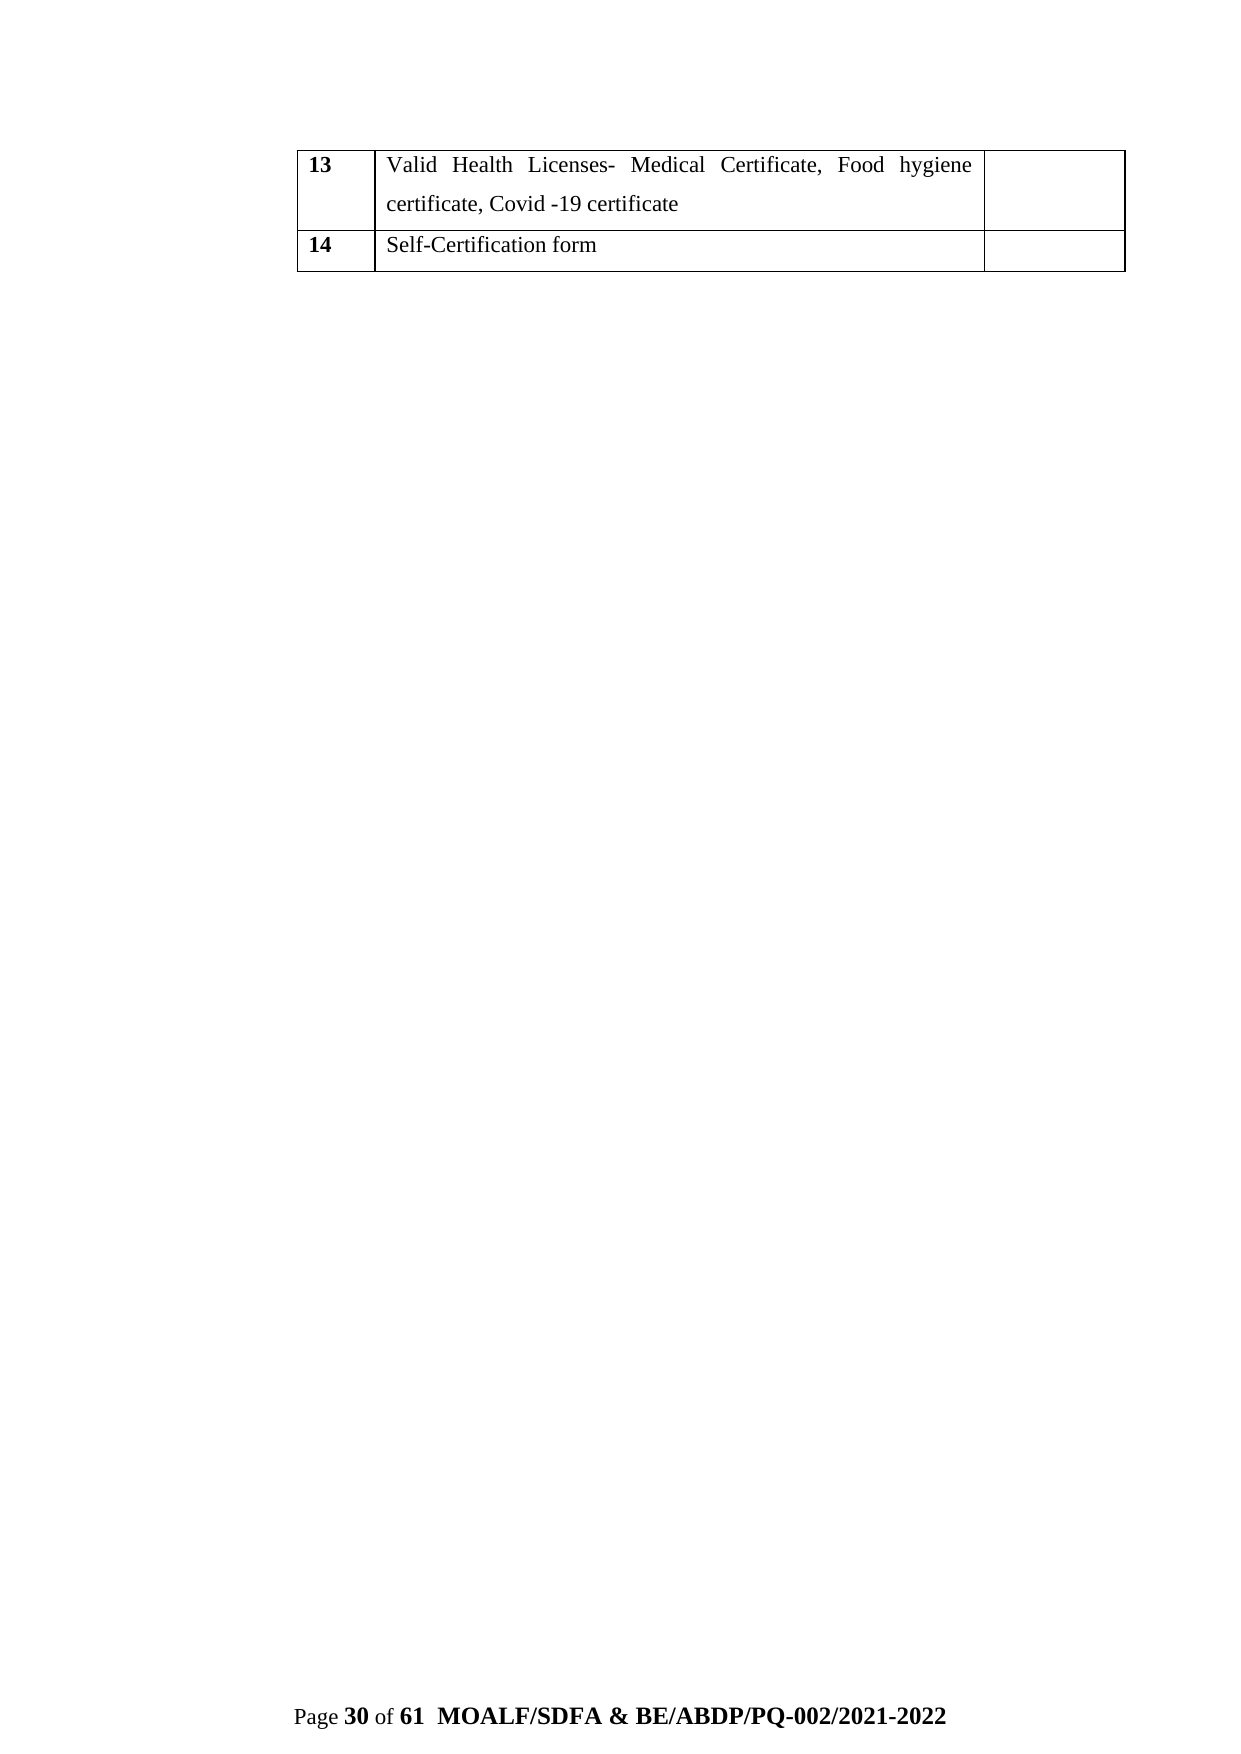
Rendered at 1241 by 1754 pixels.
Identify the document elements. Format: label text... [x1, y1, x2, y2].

table_cell [985, 231, 1124, 271]
table_cell Valid Health Licenses- Medical Certificate, Food hygiene certificate, Covid -19 certificate [376, 151, 984, 230]
table_cell Self-Certification form [376, 231, 984, 271]
table_cell 14 [298, 231, 374, 271]
table_cell [985, 151, 1124, 230]
table_cell 13 [298, 151, 374, 230]
